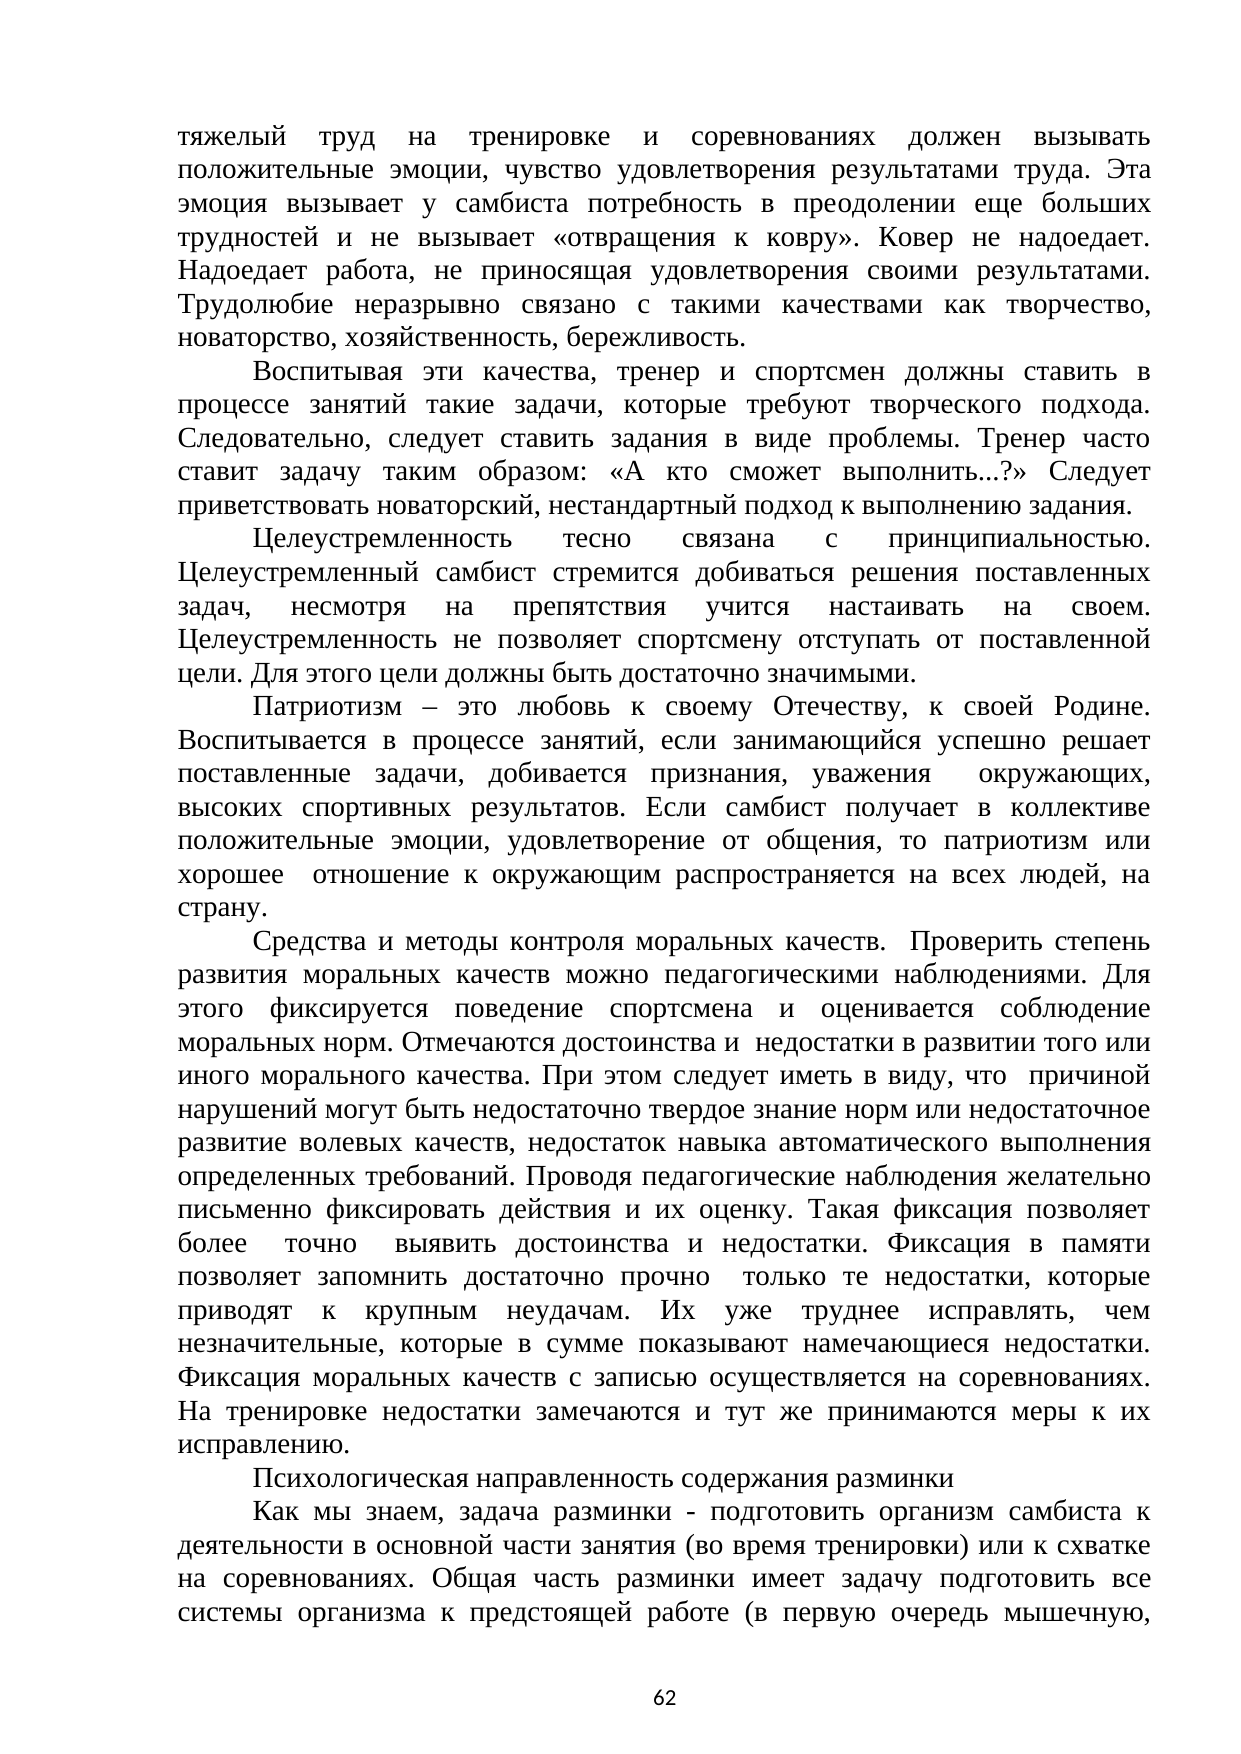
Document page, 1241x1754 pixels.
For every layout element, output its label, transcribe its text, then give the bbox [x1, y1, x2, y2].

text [177, 1493, 1152, 1627]
text Целеустремленность тесно связана с принципиальностью. Целеустремленный самбист стремится добиваться решения поставленных задач, несмотря на препятствия учится настаивать на своем. Целеустремленность не позволяет спортсмену отступать от поставленной цели. Для этого цели должны быть достаточно значимыми. [177, 521, 1152, 688]
text Воспитывая эти качества, тренер и спортсмен должны ставить в процессе занятий такие задачи, которые требуют творческого подхода. Следовательно, следует ставить задания в виде проблемы. Тренер часто ставит задачу таким образом: «А кто сможет выполнить...?» Следует приветствовать новаторский, нестандартный подход к выполнению задания. [177, 353, 1152, 521]
text Патриотизм – это любовь к своему Отечеству, к своей Родине. Воспитывается в процессе занятий, если занимающийся успешно решает поставленные задачи, добивается признания, уважения окружающих, высоких спортивных результатов. Если самбист получает в коллективе положительные эмоции, удовлетворение от общения, то патриотизм или хорошее отношение к окружающим распространяется на всех людей, на страну. [177, 688, 1152, 923]
text Психологическая направленность содержания разминки [177, 1460, 1152, 1493]
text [177, 118, 1152, 353]
text Средства и методы контроля моральных качеств. Проверить степень развития моральных качеств можно педагогическими наблюдениями. Для этого фиксируется поведение спортсмена и оценивается соблюдение моральных норм. Отмечаются достоинства и недостатки в развитии того или иного морального качества. При этом следует иметь в виду, что причиной нарушений могут быть недостаточно твердое знание норм или недостаточное развитие волевых качеств, недостаток навыка автоматического выполнения определенных требований. Проводя педагогические наблюдения желательно письменно фиксировать действия и их оценку. Такая фиксация позволяет более точно выявить достоинства и недостатки. Фиксация в памяти позволяет запомнить достаточно прочно только те недостатки, которые приводят к крупным неудачам. Их уже труднее исправлять, чем незначительные, которые в сумме показывают намечающиеся недостатки. Фиксация моральных качеств с записью осуществляется на соревнованиях. На тренировке недостатки замечаются и тут же принимаются меры к их исправлению. [177, 923, 1152, 1460]
